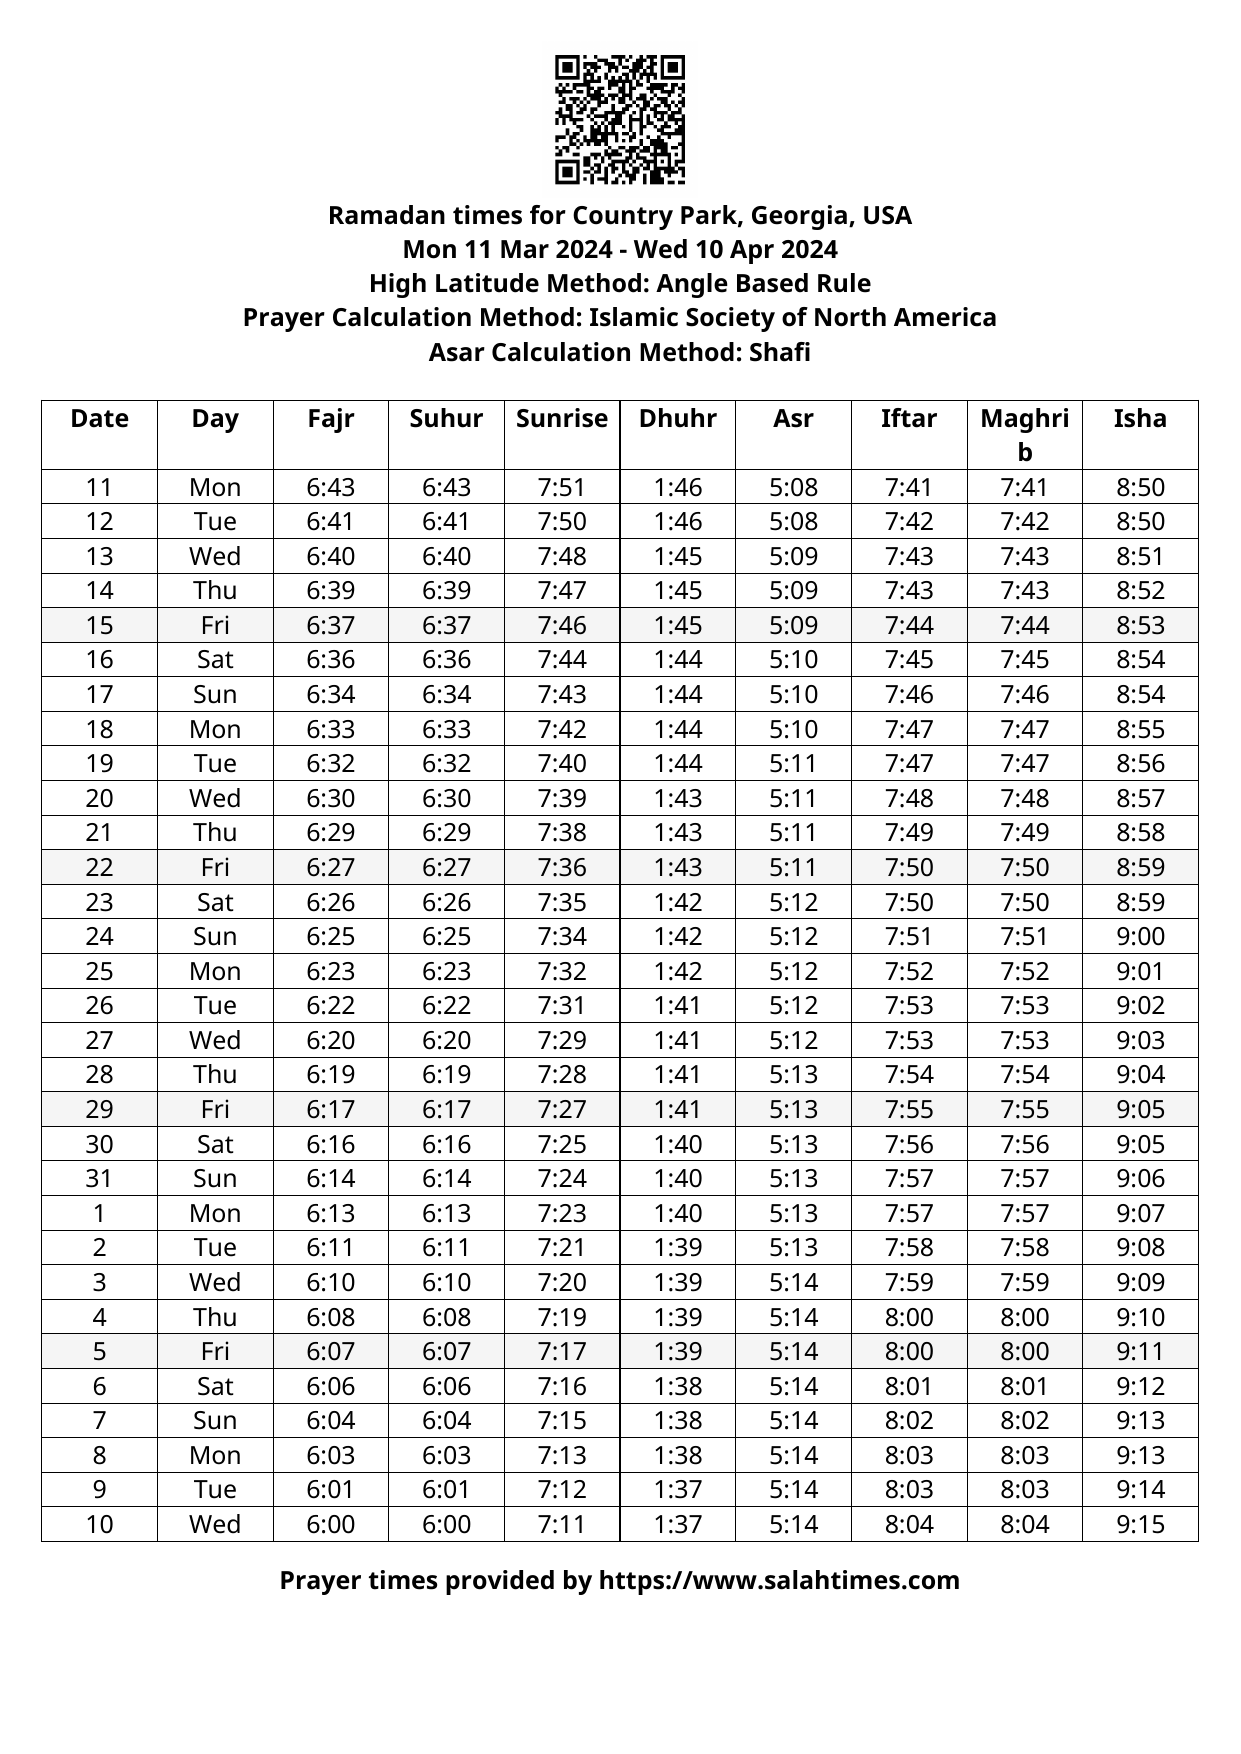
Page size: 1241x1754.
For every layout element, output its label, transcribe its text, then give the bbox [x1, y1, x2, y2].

table_cell 5:12 [736, 885, 851, 918]
table_cell 9:14 [1083, 1473, 1198, 1506]
table_cell Tue [158, 504, 273, 538]
table_cell 7:44 [852, 608, 967, 642]
table_cell 1:45 [621, 574, 735, 607]
table_cell 5:14 [736, 1438, 851, 1472]
table_cell 8:00 [968, 1300, 1082, 1333]
table_cell 7:16 [505, 1369, 619, 1402]
table_cell 6:27 [274, 850, 388, 884]
table_cell Fri [158, 1334, 273, 1368]
table_cell 6:13 [274, 1196, 388, 1229]
table_cell 1:46 [621, 470, 735, 503]
table_cell 7:20 [505, 1265, 619, 1299]
table_cell 7:46 [852, 677, 967, 711]
table_cell Sun [158, 1161, 273, 1195]
table_cell 8:03 [852, 1438, 967, 1472]
table_cell 6:39 [389, 574, 504, 607]
table_cell 1:44 [621, 712, 735, 745]
table_cell 8:02 [852, 1404, 967, 1437]
table_cell 7:53 [852, 1023, 967, 1057]
table_cell 6:33 [274, 712, 388, 745]
table_cell 6:06 [389, 1369, 504, 1402]
table_cell Tue [158, 1231, 273, 1264]
table_cell 5:11 [736, 781, 851, 814]
table_cell 7:43 [968, 539, 1082, 572]
table_cell 8:59 [1083, 850, 1198, 884]
table_cell 8:54 [1083, 643, 1198, 676]
table_cell 5:10 [736, 643, 851, 676]
table_cell 6:37 [274, 608, 388, 642]
table_cell Mon [158, 954, 273, 987]
table_cell 7:50 [505, 504, 619, 538]
table_cell 1:42 [621, 919, 735, 953]
text High Latitude Method: Angle Based Rule [42, 266, 1198, 300]
table_cell 6:03 [389, 1438, 504, 1472]
table_cell 8:56 [1083, 746, 1198, 780]
table_cell 1:40 [621, 1161, 735, 1195]
table_cell 6:14 [274, 1161, 388, 1195]
table_cell 7:38 [505, 816, 619, 849]
table_cell 7:47 [968, 712, 1082, 745]
table_cell 9:09 [1083, 1265, 1198, 1299]
table_cell 7:55 [968, 1092, 1082, 1126]
table_cell 8:01 [968, 1369, 1082, 1402]
table_cell 1:44 [621, 746, 735, 780]
table_cell 10 [42, 1507, 157, 1541]
table_cell 7:31 [505, 989, 619, 1022]
table_cell 6:22 [274, 989, 388, 1022]
table_cell 7:48 [968, 781, 1082, 814]
table_cell 7:27 [505, 1092, 619, 1126]
table_cell 6:32 [389, 746, 504, 780]
table_cell Wed [158, 1023, 273, 1057]
table_cell 8 [42, 1438, 157, 1472]
table_cell 6:10 [389, 1265, 504, 1299]
table_cell 7:41 [968, 470, 1082, 503]
table_cell 1:43 [621, 816, 735, 849]
table_cell 9:13 [1083, 1438, 1198, 1472]
table_cell 7:50 [968, 885, 1082, 918]
table_cell 5:12 [736, 919, 851, 953]
table_cell 6:13 [389, 1196, 504, 1229]
table_cell Wed [158, 539, 273, 572]
table_cell 8:03 [968, 1438, 1082, 1472]
table_cell 6:19 [274, 1058, 388, 1091]
table_cell 9:12 [1083, 1369, 1198, 1402]
table_cell Mon [158, 470, 273, 503]
table_cell 8:57 [1083, 781, 1198, 814]
table_cell 8:02 [968, 1404, 1082, 1437]
table_cell 6:34 [389, 677, 504, 711]
table_cell 1:40 [621, 1196, 735, 1229]
table_cell 20 [42, 781, 157, 814]
table_cell 8:52 [1083, 574, 1198, 607]
table_cell 9:01 [1083, 954, 1198, 987]
table_cell 6:41 [389, 504, 504, 538]
table_cell 5:10 [736, 677, 851, 711]
table_cell 7:53 [968, 1023, 1082, 1057]
table_cell 7:53 [852, 989, 967, 1022]
table_cell 7:51 [852, 919, 967, 953]
table_cell 1:44 [621, 643, 735, 676]
table_cell 27 [42, 1023, 157, 1057]
table_cell 5:12 [736, 989, 851, 1022]
table_cell 8:00 [852, 1300, 967, 1333]
text Asar Calculation Method: Shafi [42, 334, 1198, 368]
table_cell 1:37 [621, 1473, 735, 1506]
table_cell Sat [158, 1369, 273, 1402]
table_cell 6:34 [274, 677, 388, 711]
table_cell 14 [42, 574, 157, 607]
picture [542, 41, 699, 198]
table_cell 1:38 [621, 1369, 735, 1402]
table_cell 7:46 [505, 608, 619, 642]
table_cell 7:45 [968, 643, 1082, 676]
table_cell 5:11 [736, 816, 851, 849]
table_cell 11 [42, 470, 157, 503]
table_cell 1:40 [621, 1127, 735, 1160]
table_cell 1:41 [621, 1023, 735, 1057]
table_cell 8:50 [1083, 504, 1198, 538]
table_header Iftar [852, 401, 967, 469]
table_header Fajr [274, 401, 388, 469]
table_cell Wed [158, 1507, 273, 1541]
table_cell 17 [42, 677, 157, 711]
table_cell 1 [42, 1196, 157, 1229]
table_cell 7:42 [968, 504, 1082, 538]
table_cell 18 [42, 712, 157, 745]
table_cell 7:55 [852, 1092, 967, 1126]
table_cell 6:23 [274, 954, 388, 987]
table_cell 5:13 [736, 1161, 851, 1195]
table_cell 7:24 [505, 1161, 619, 1195]
table_cell Mon [158, 1196, 273, 1229]
table_cell Fri [158, 608, 273, 642]
table_cell 6:14 [389, 1161, 504, 1195]
table_cell 6:29 [274, 816, 388, 849]
table_cell 7:49 [968, 816, 1082, 849]
table_cell 7:53 [968, 989, 1082, 1022]
table_cell 5:14 [736, 1265, 851, 1299]
table_cell 7:50 [968, 850, 1082, 884]
table_cell 7:32 [505, 954, 619, 987]
table_cell 6:04 [389, 1404, 504, 1437]
table_cell 7:25 [505, 1127, 619, 1160]
table_cell Sat [158, 643, 273, 676]
table_cell Thu [158, 574, 273, 607]
table_cell 6:43 [274, 470, 388, 503]
table_cell 5:14 [736, 1334, 851, 1368]
table_cell 29 [42, 1092, 157, 1126]
table_cell 5:13 [736, 1196, 851, 1229]
table_cell 7:56 [852, 1127, 967, 1160]
table_cell 7:43 [968, 574, 1082, 607]
table_cell 16 [42, 643, 157, 676]
table_cell 1:38 [621, 1404, 735, 1437]
table_cell 6:20 [389, 1023, 504, 1057]
table_cell 9:13 [1083, 1404, 1198, 1437]
table_cell Wed [158, 1265, 273, 1299]
table_header Dhuhr [621, 401, 735, 469]
table_cell Sun [158, 1404, 273, 1437]
table_cell 7:47 [968, 746, 1082, 780]
table_cell 8:03 [852, 1473, 967, 1506]
table_cell 9:06 [1083, 1161, 1198, 1195]
table_cell 6:43 [389, 470, 504, 503]
table_cell 1:39 [621, 1334, 735, 1368]
table_cell Mon [158, 712, 273, 745]
table_cell Sat [158, 1127, 273, 1160]
table_cell 12 [42, 504, 157, 538]
table_cell Wed [158, 781, 273, 814]
table_cell 9:10 [1083, 1300, 1198, 1333]
table_cell 8:00 [968, 1334, 1082, 1368]
text Ramadan times for Country Park, Georgia, USA [42, 198, 1198, 232]
table_cell 7:52 [968, 954, 1082, 987]
table_cell 6:01 [274, 1473, 388, 1506]
table_cell 6:39 [274, 574, 388, 607]
table_cell 28 [42, 1058, 157, 1091]
table_cell 8:01 [852, 1369, 967, 1402]
table_cell 31 [42, 1161, 157, 1195]
table_cell 6:04 [274, 1404, 388, 1437]
table_cell 8:53 [1083, 608, 1198, 642]
table_cell Tue [158, 1473, 273, 1506]
table_cell 9:04 [1083, 1058, 1198, 1091]
table_cell 7:43 [505, 677, 619, 711]
table_cell 5:13 [736, 1092, 851, 1126]
table_cell 9:07 [1083, 1196, 1198, 1229]
table_cell 6:17 [389, 1092, 504, 1126]
table_cell 5:09 [736, 574, 851, 607]
table_cell 5:13 [736, 1231, 851, 1264]
table_cell 6:08 [389, 1300, 504, 1333]
table_header Asr [736, 401, 851, 469]
table_cell 21 [42, 816, 157, 849]
table_cell 8:50 [1083, 470, 1198, 503]
table_cell 6:26 [274, 885, 388, 918]
table_cell 1:41 [621, 1092, 735, 1126]
table_cell 6:41 [274, 504, 388, 538]
table_cell 6:16 [389, 1127, 504, 1160]
table_cell 8:59 [1083, 885, 1198, 918]
table_cell 5:14 [736, 1473, 851, 1506]
table_cell 5:14 [736, 1369, 851, 1402]
table_cell 7:43 [852, 574, 967, 607]
table_cell 1:41 [621, 1058, 735, 1091]
table_cell 7:15 [505, 1404, 619, 1437]
table_cell Sun [158, 677, 273, 711]
table_cell 6:30 [389, 781, 504, 814]
table_cell 1:39 [621, 1231, 735, 1264]
table_cell 7:48 [505, 539, 619, 572]
table_cell Thu [158, 816, 273, 849]
table_cell 6:11 [389, 1231, 504, 1264]
table_cell 1:37 [621, 1507, 735, 1541]
table_cell 7:42 [852, 504, 967, 538]
table_cell 7:47 [852, 746, 967, 780]
table_cell 9 [42, 1473, 157, 1506]
table_cell 7 [42, 1404, 157, 1437]
table_cell 7:47 [852, 712, 967, 745]
table_cell 7:39 [505, 781, 619, 814]
table_cell 1:45 [621, 608, 735, 642]
table_cell 7:11 [505, 1507, 619, 1541]
table_cell 7:56 [968, 1127, 1082, 1160]
table_cell 7:12 [505, 1473, 619, 1506]
table_cell 6:36 [274, 643, 388, 676]
table_cell 26 [42, 989, 157, 1022]
table_cell 6:06 [274, 1369, 388, 1402]
table_cell 1:42 [621, 885, 735, 918]
table_cell 8:00 [852, 1334, 967, 1368]
table_cell 7:46 [968, 677, 1082, 711]
table_cell 5:12 [736, 1023, 851, 1057]
table_cell 7:19 [505, 1300, 619, 1333]
table_header Sunrise [505, 401, 619, 469]
table_header Suhur [389, 401, 504, 469]
table_cell Fri [158, 1092, 273, 1126]
table_cell 8:04 [852, 1507, 967, 1541]
table_cell 6:32 [274, 746, 388, 780]
table_cell 7:52 [852, 954, 967, 987]
table_cell 6:08 [274, 1300, 388, 1333]
table_cell 7:34 [505, 919, 619, 953]
table_cell 1:43 [621, 781, 735, 814]
table_cell 9:05 [1083, 1092, 1198, 1126]
table_cell Sat [158, 885, 273, 918]
table_cell 1:38 [621, 1438, 735, 1472]
table_cell 23 [42, 885, 157, 918]
table_cell 8:55 [1083, 712, 1198, 745]
table_cell 6:10 [274, 1265, 388, 1299]
table_cell Fri [158, 850, 273, 884]
table_cell 7:57 [968, 1161, 1082, 1195]
table_cell 7:44 [505, 643, 619, 676]
table_cell 7:58 [968, 1231, 1082, 1264]
table_cell 5 [42, 1334, 157, 1368]
table_cell 5:14 [736, 1300, 851, 1333]
table_cell 7:36 [505, 850, 619, 884]
table_cell 7:50 [852, 850, 967, 884]
table_cell 6:33 [389, 712, 504, 745]
table_cell 1:39 [621, 1300, 735, 1333]
table_cell 7:40 [505, 746, 619, 780]
table_header Maghrib [968, 401, 1082, 469]
table_cell 6:30 [274, 781, 388, 814]
table_cell 6:17 [274, 1092, 388, 1126]
table_cell 1:46 [621, 504, 735, 538]
table_cell Thu [158, 1300, 273, 1333]
table_cell 3 [42, 1265, 157, 1299]
table_cell 5:08 [736, 504, 851, 538]
table_cell 30 [42, 1127, 157, 1160]
table_cell 5:11 [736, 850, 851, 884]
table_cell 7:49 [852, 816, 967, 849]
table_cell 6:07 [389, 1334, 504, 1368]
table_cell 6:19 [389, 1058, 504, 1091]
table_cell 7:47 [505, 574, 619, 607]
table_cell 7:54 [852, 1058, 967, 1091]
table_cell 7:23 [505, 1196, 619, 1229]
table_cell 6:36 [389, 643, 504, 676]
table_cell 7:57 [852, 1196, 967, 1229]
table_cell 19 [42, 746, 157, 780]
table_cell 2 [42, 1231, 157, 1264]
table_cell 6:01 [389, 1473, 504, 1506]
table_cell 1:43 [621, 850, 735, 884]
table_cell 9:03 [1083, 1023, 1198, 1057]
table_header Isha [1083, 401, 1198, 469]
table_cell 7:17 [505, 1334, 619, 1368]
table_cell 6:23 [389, 954, 504, 987]
table_cell 1:44 [621, 677, 735, 711]
table_cell 5:13 [736, 1058, 851, 1091]
table_cell 6:22 [389, 989, 504, 1022]
table_cell 9:11 [1083, 1334, 1198, 1368]
table_cell 7:54 [968, 1058, 1082, 1091]
table_cell 5:10 [736, 712, 851, 745]
table_cell 7:42 [505, 712, 619, 745]
table_cell 1:39 [621, 1265, 735, 1299]
table_cell 8:04 [968, 1507, 1082, 1541]
table_cell 6:26 [389, 885, 504, 918]
table_cell 4 [42, 1300, 157, 1333]
table_cell 8:54 [1083, 677, 1198, 711]
table_cell 6:40 [389, 539, 504, 572]
table_cell 6:07 [274, 1334, 388, 1368]
table_cell Thu [158, 1058, 273, 1091]
table_cell 7:35 [505, 885, 619, 918]
table_cell 7:51 [968, 919, 1082, 953]
table_cell 6:20 [274, 1023, 388, 1057]
table_cell 9:08 [1083, 1231, 1198, 1264]
table_cell Sun [158, 919, 273, 953]
text Prayer Calculation Method: Islamic Society of North America [42, 300, 1198, 334]
table_cell 5:14 [736, 1507, 851, 1541]
table_cell 8:58 [1083, 816, 1198, 849]
table_cell 7:59 [968, 1265, 1082, 1299]
table_cell 6:16 [274, 1127, 388, 1160]
table_header Date [42, 401, 157, 469]
table_cell 7:59 [852, 1265, 967, 1299]
table_cell 7:43 [852, 539, 967, 572]
table_cell 7:41 [852, 470, 967, 503]
table_cell 7:29 [505, 1023, 619, 1057]
table_cell 9:15 [1083, 1507, 1198, 1541]
table_cell 6:27 [389, 850, 504, 884]
table_cell 7:58 [852, 1231, 967, 1264]
table_cell 8:03 [968, 1473, 1082, 1506]
table_cell 6:00 [274, 1507, 388, 1541]
table_cell 8:51 [1083, 539, 1198, 572]
table_cell 6:25 [389, 919, 504, 953]
table_cell 7:48 [852, 781, 967, 814]
table_cell 1:45 [621, 539, 735, 572]
table_cell 15 [42, 608, 157, 642]
table_cell 5:09 [736, 608, 851, 642]
table_cell 5:12 [736, 954, 851, 987]
table_cell 7:44 [968, 608, 1082, 642]
table_cell Tue [158, 989, 273, 1022]
table_cell 7:13 [505, 1438, 619, 1472]
table_cell 7:45 [852, 643, 967, 676]
table_cell 5:11 [736, 746, 851, 780]
table_cell 6:40 [274, 539, 388, 572]
table_cell 7:51 [505, 470, 619, 503]
text Mon 11 Mar 2024 - Wed 10 Apr 2024 [42, 232, 1198, 266]
table_cell 24 [42, 919, 157, 953]
table_cell 9:05 [1083, 1127, 1198, 1160]
table_cell 1:42 [621, 954, 735, 987]
table_cell Mon [158, 1438, 273, 1472]
table_cell 6:03 [274, 1438, 388, 1472]
table_cell 6:25 [274, 919, 388, 953]
table_cell 5:09 [736, 539, 851, 572]
table_cell 25 [42, 954, 157, 987]
table_cell 22 [42, 850, 157, 884]
table_cell 7:21 [505, 1231, 619, 1264]
table_cell 5:14 [736, 1404, 851, 1437]
table_cell 7:57 [852, 1161, 967, 1195]
table_header Day [158, 401, 273, 469]
table_cell 7:57 [968, 1196, 1082, 1229]
table_cell 1:41 [621, 989, 735, 1022]
table_cell 9:02 [1083, 989, 1198, 1022]
text Prayer times provided by https://www.salahtimes.com [42, 1563, 1198, 1597]
table_cell 6 [42, 1369, 157, 1402]
table_cell 6:11 [274, 1231, 388, 1264]
table_cell 13 [42, 539, 157, 572]
table_cell 9:00 [1083, 919, 1198, 953]
table_cell Tue [158, 746, 273, 780]
table_cell 6:29 [389, 816, 504, 849]
table_cell 6:00 [389, 1507, 504, 1541]
table_cell 5:13 [736, 1127, 851, 1160]
table_cell 7:50 [852, 885, 967, 918]
table_cell 7:28 [505, 1058, 619, 1091]
table_cell 5:08 [736, 470, 851, 503]
table_cell 6:37 [389, 608, 504, 642]
